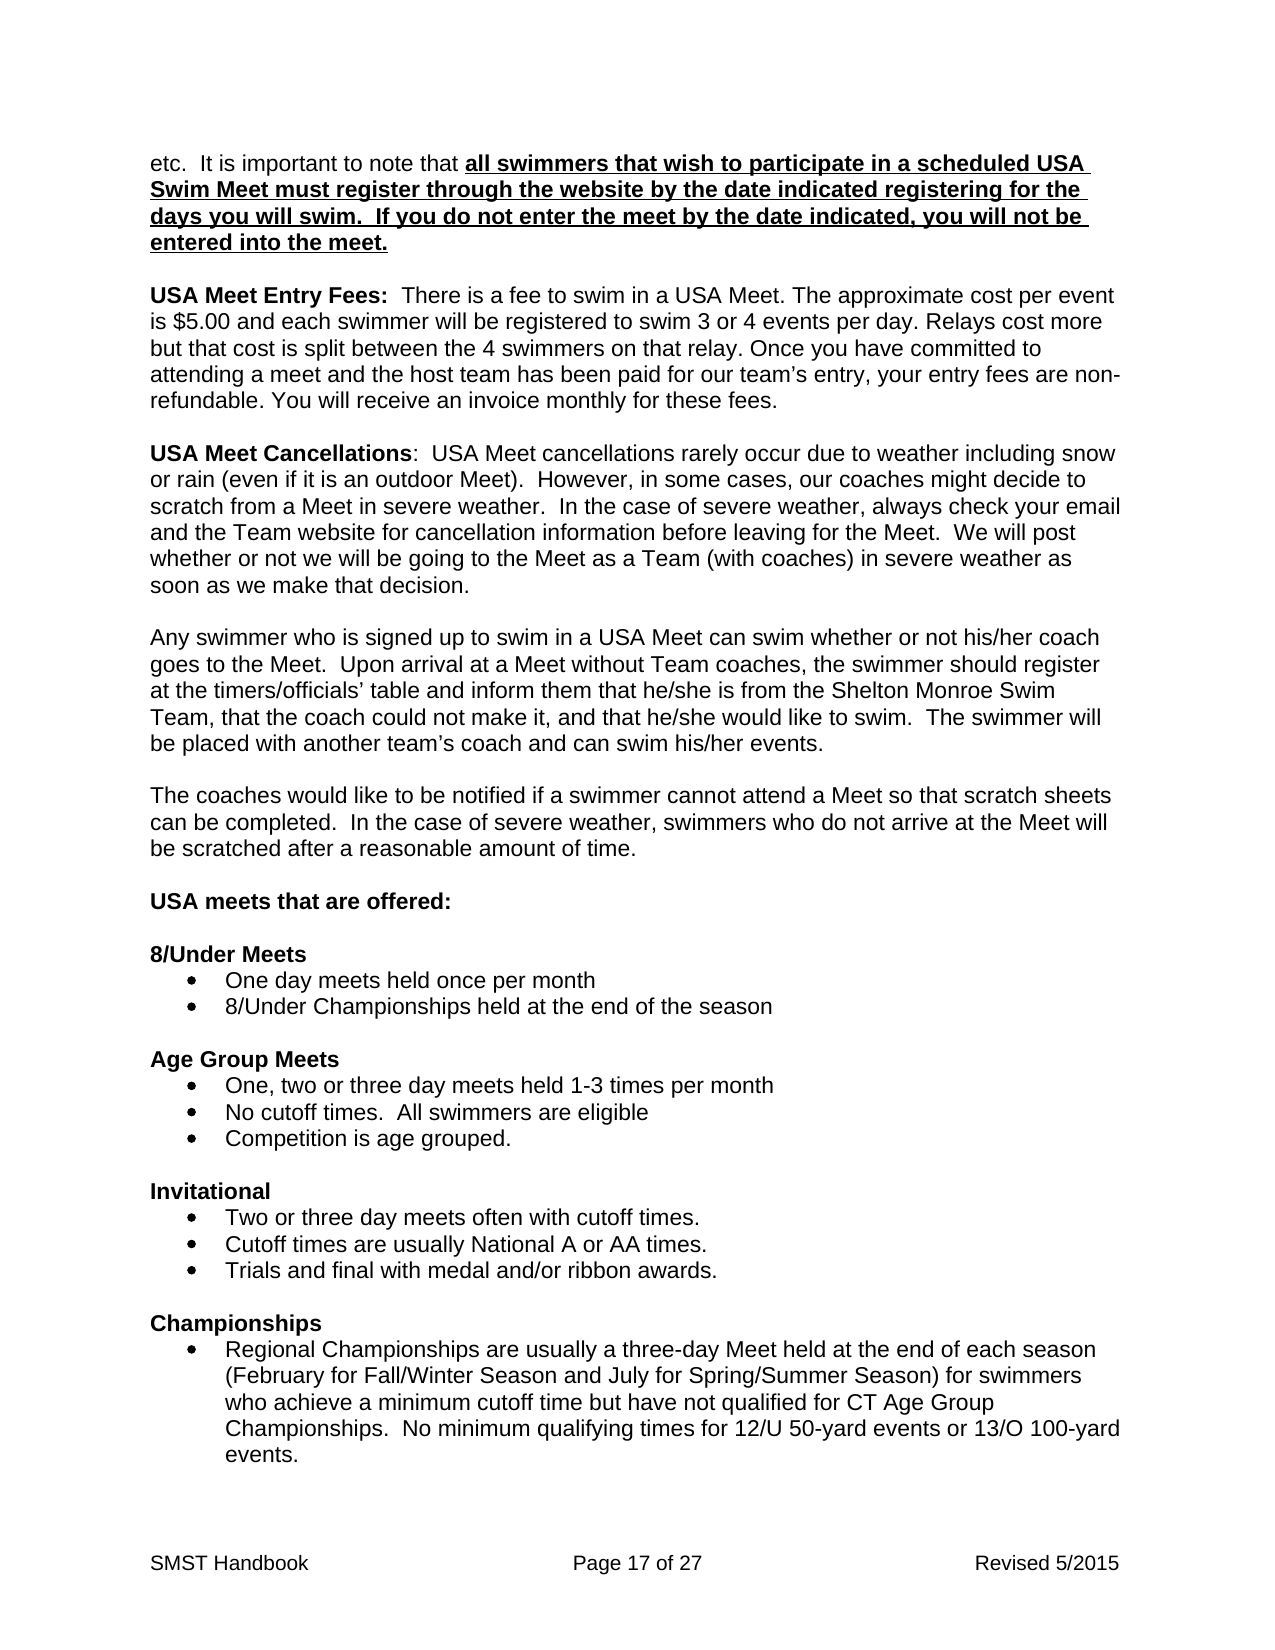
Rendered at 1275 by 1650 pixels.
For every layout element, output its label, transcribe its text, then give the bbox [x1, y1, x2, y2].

text 8/Under Meets [150, 941, 1125, 967]
list 8/Under Championships held at the end of the season [187, 993, 1125, 1020]
list Competition is age grouped. [187, 1125, 1125, 1151]
list Two or three day meets often with cutoff times. [187, 1204, 1125, 1231]
text USA meets that are offered: [150, 888, 1125, 914]
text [150, 150, 1125, 255]
list One, two or three day meets held 1-3 times per month [187, 1072, 1125, 1099]
text Any swimmer who is signed up to swim in a USA Meet can swim whether or not his/her coach goes to the Meet. Upon arrival at a Meet without Team coaches, the swimmer should register at the timers/officials’ table and inform them that he/she is from the Shelton Monroe Swim Team, that the coach could not make it, and that he/she would like to swim. The swimmer will be placed with another team’s coach and can swim his/her events. [150, 624, 1125, 756]
list Trials and final with medal and/or ribbon awards. [187, 1257, 1125, 1283]
text Invitational [150, 1178, 1125, 1204]
text USA Meet Cancellations: USA Meet cancellations rarely occur due to weather including snow or rain (even if it is an outdoor Meet). However, in some cases, our coaches might decide to scratch from a Meet in severe weather. In the case of severe weather, always check your email and the Team website for cancellation information before leaving for the Meet. We will post whether or not we will be going to the Meet as a Team (with coaches) in severe weather as soon as we make that decision. [150, 440, 1125, 598]
text USA Meet Entry Fees: There is a fee to swim in a USA Meet. The approximate cost per event is $5.00 and each swimmer will be registered to swim 3 or 4 events per day. Relays cost more but that cost is split between the 4 swimmers on that relay. Once you have committed to attending a meet and the host team has been paid for our team’s entry, your entry fees are non-refundable. You will receive an invoice monthly for these fees. [150, 282, 1125, 413]
list No cutoff times. All swimmers are eligible [187, 1099, 1125, 1125]
list Cutoff times are usually National A or AA times. [187, 1231, 1125, 1257]
text Championships [150, 1309, 1125, 1336]
text Age Group Meets [150, 1046, 1125, 1072]
list One day meets held once per month [187, 967, 1125, 993]
text The coaches would like to be notified if a swimmer cannot attend a Meet so that scratch sheets can be completed. In the case of severe weather, swimmers who do not arrive at the Meet will be scratched after a reasonable amount of time. [150, 782, 1125, 862]
list Regional Championships are usually a three-day Meet held at the end of each season (February for Fall/Winter Season and July for Spring/Summer Season) for swimmers who achieve a minimum cutoff time but have not qualified for CT Age Group Championships. No minimum qualifying times for 12/U 50-yard events or 13/O 100-yard events. [187, 1336, 1125, 1468]
